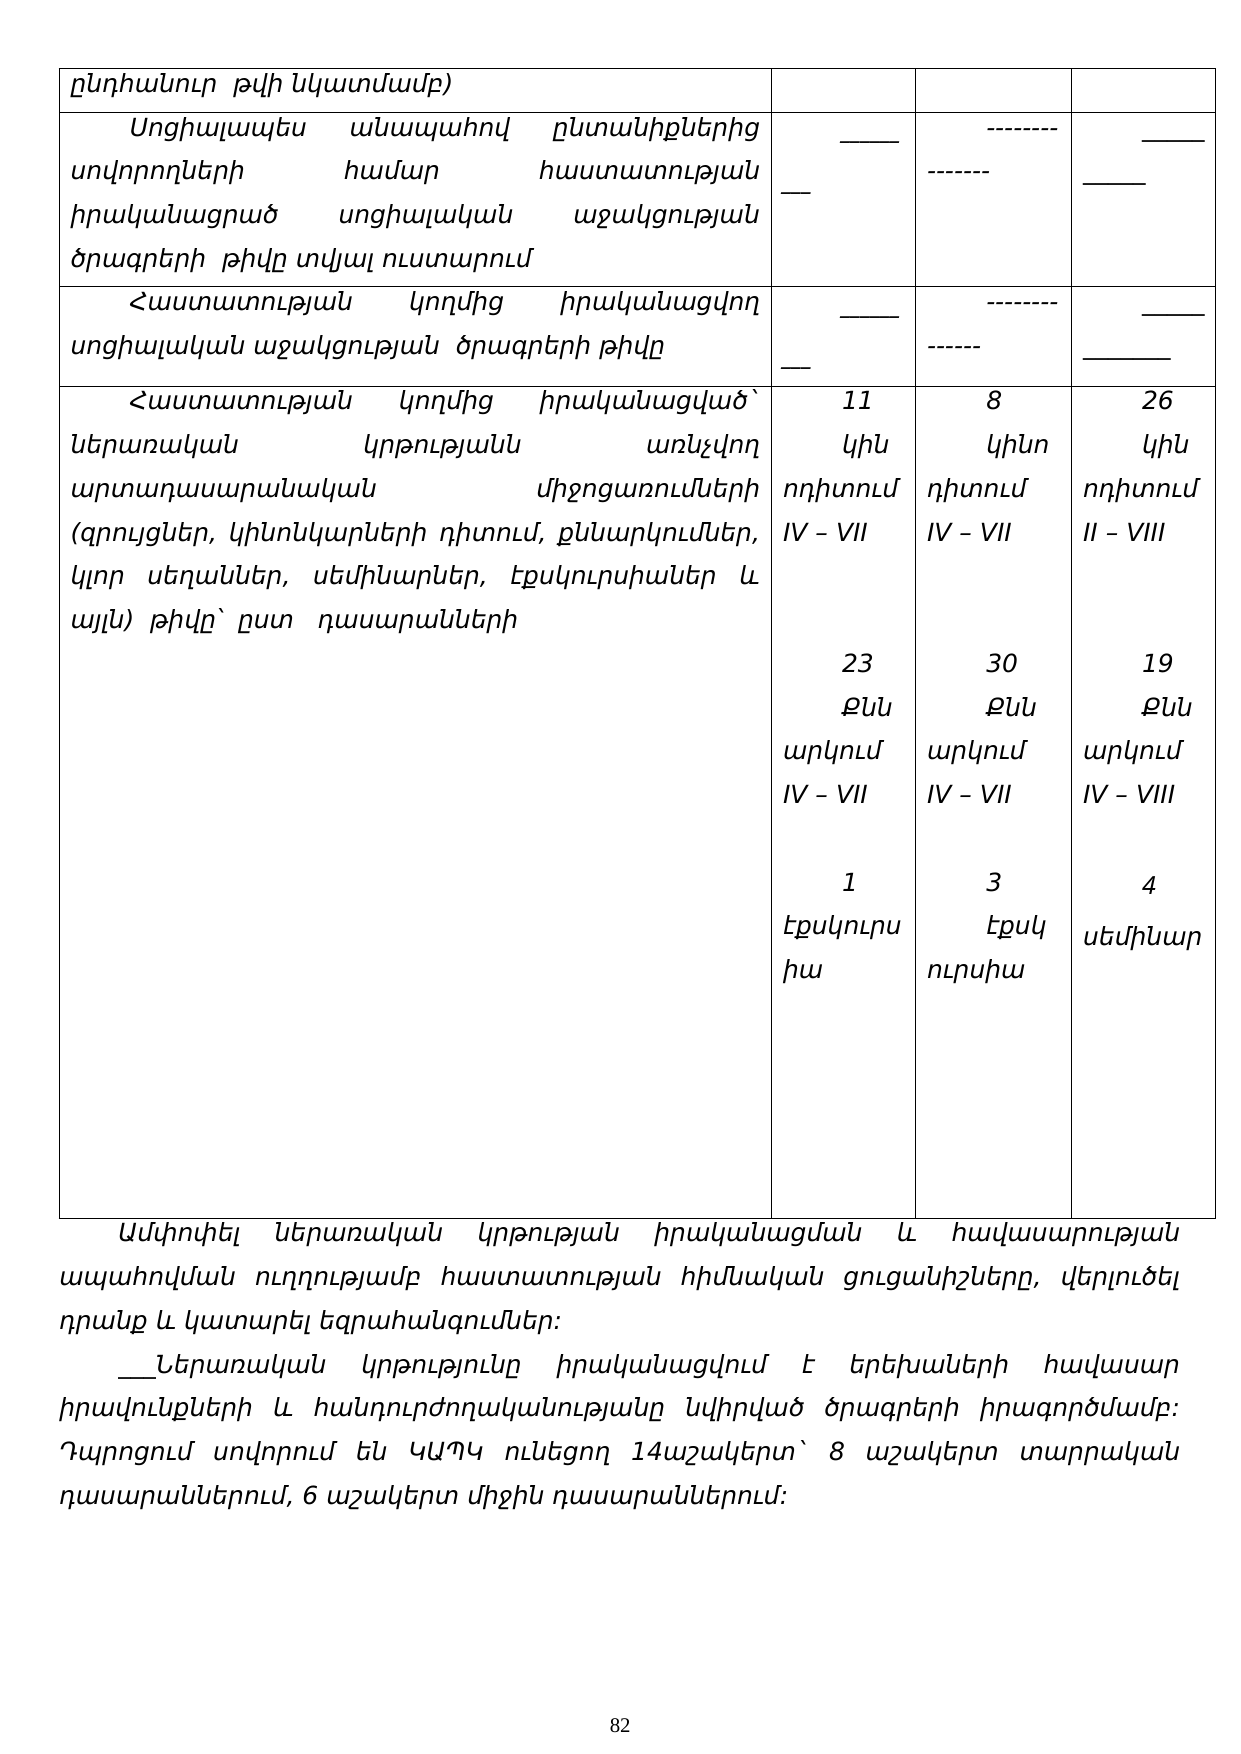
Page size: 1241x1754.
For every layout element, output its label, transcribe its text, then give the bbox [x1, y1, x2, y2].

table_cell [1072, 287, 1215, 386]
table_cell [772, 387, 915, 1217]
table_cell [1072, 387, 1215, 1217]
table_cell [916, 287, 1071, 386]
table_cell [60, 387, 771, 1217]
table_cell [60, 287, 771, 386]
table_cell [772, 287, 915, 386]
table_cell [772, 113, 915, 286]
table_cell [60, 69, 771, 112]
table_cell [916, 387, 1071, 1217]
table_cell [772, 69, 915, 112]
list Ամփոփել ներառական կրթության իրականացման և հավասարության ապահովման ուղղությամբ հաստատության հիմնական ցուցանիշները, վերլուծել դրանք և կատարել եզրահանգումներ: [59, 1219, 1181, 1335]
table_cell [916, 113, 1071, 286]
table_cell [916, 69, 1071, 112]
list ___Ներառական կրթությունը իրականացվում է երեխաների հավասար իրավունքների և հանդուրժողականությանը նվիրված ծրագրերի իրագործմամբ: Դպրոցում սովորում են ԿԱՊԿ ունեցող 14աշակերտ` 8 աշակերտ տարրական դասարաններում, 6 աշակերտ միջին դասարաններում: [59, 1350, 1181, 1510]
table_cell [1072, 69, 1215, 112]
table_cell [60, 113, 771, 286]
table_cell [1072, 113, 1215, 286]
